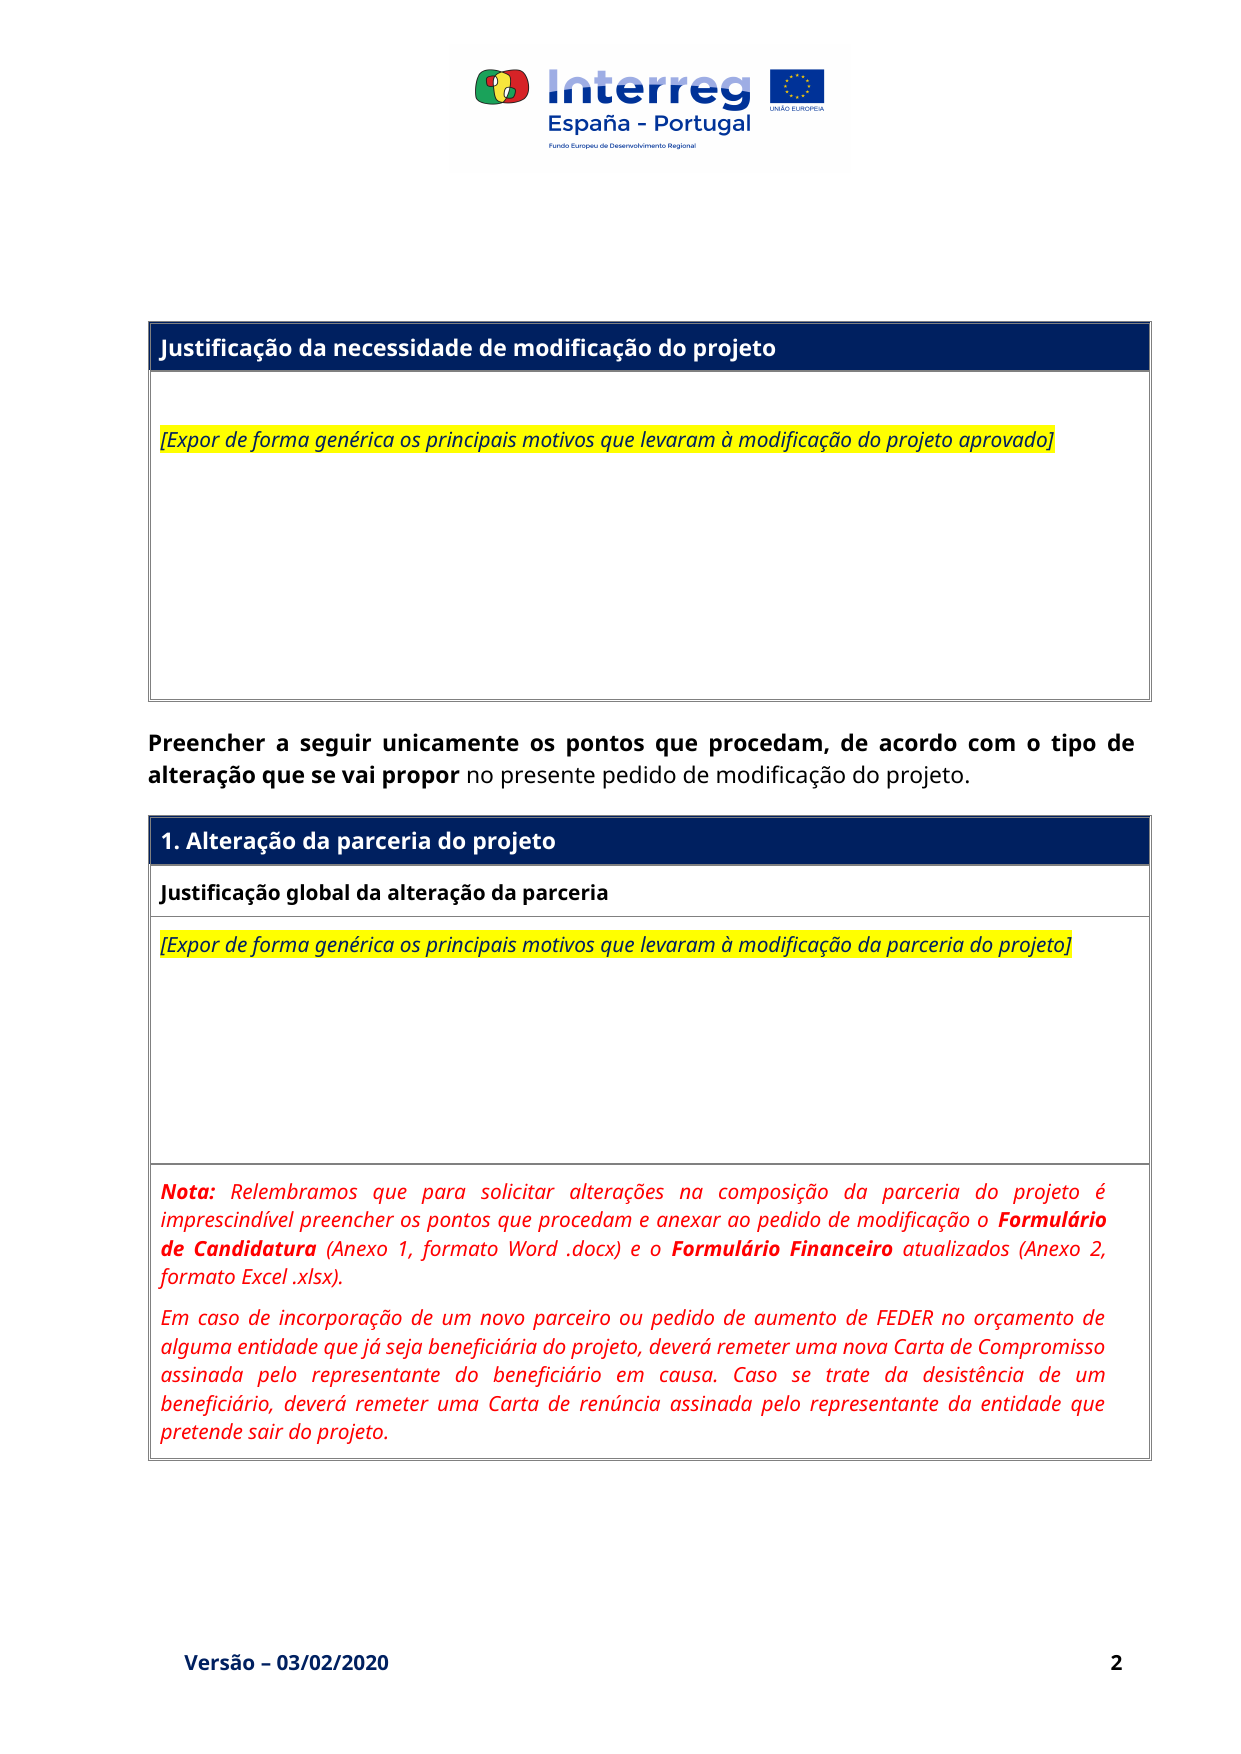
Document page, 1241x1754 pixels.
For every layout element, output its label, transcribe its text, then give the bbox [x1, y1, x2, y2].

picture [448, 44, 851, 173]
table_header 1. Alteração da parceria do projeto [151, 818, 1149, 864]
table_header Justificação da necessidade de modificação do projeto [151, 324, 1149, 370]
table_cell [Expor de forma genérica os principais motivos que levaram à modificação da parceria do projeto] [151, 917, 1149, 1163]
table_cell Nota: Relembramos que para solicitar alterações na composição da parceria do projeto é imprescindível preencher os pontos que procedam e anexar ao pedido de modificação o Formulário de Candidatura (Anexo 1, formato Word .docx) e o Formulário Financeiro atualizados (Anexo 2, formato Excel .xlsx). Em caso de incorporação de um novo parceiro ou pedido de aumento de FEDER no orçamento de alguma entidade que já seja beneficiária do projeto, deverá remeter uma nova Carta de Compromisso assinada pelo representante do beneficiário em causa. Caso se trate da desistência de um beneficiário, deverá remeter uma Carta de renúncia assinada pelo representante da entidade que pretende sair do projeto. [151, 1165, 1149, 1458]
text Preencher a seguir unicamente os pontos que procedam, de acordo com o tipo de alteração que se vai propor no presente pedido de modificação do projeto. [148, 727, 1137, 790]
table_cell Justificação global da alteração da parceria [151, 866, 1149, 916]
table_cell [Expor de forma genérica os principais motivos que levaram à modificação do projeto aprovado] [151, 372, 1149, 699]
